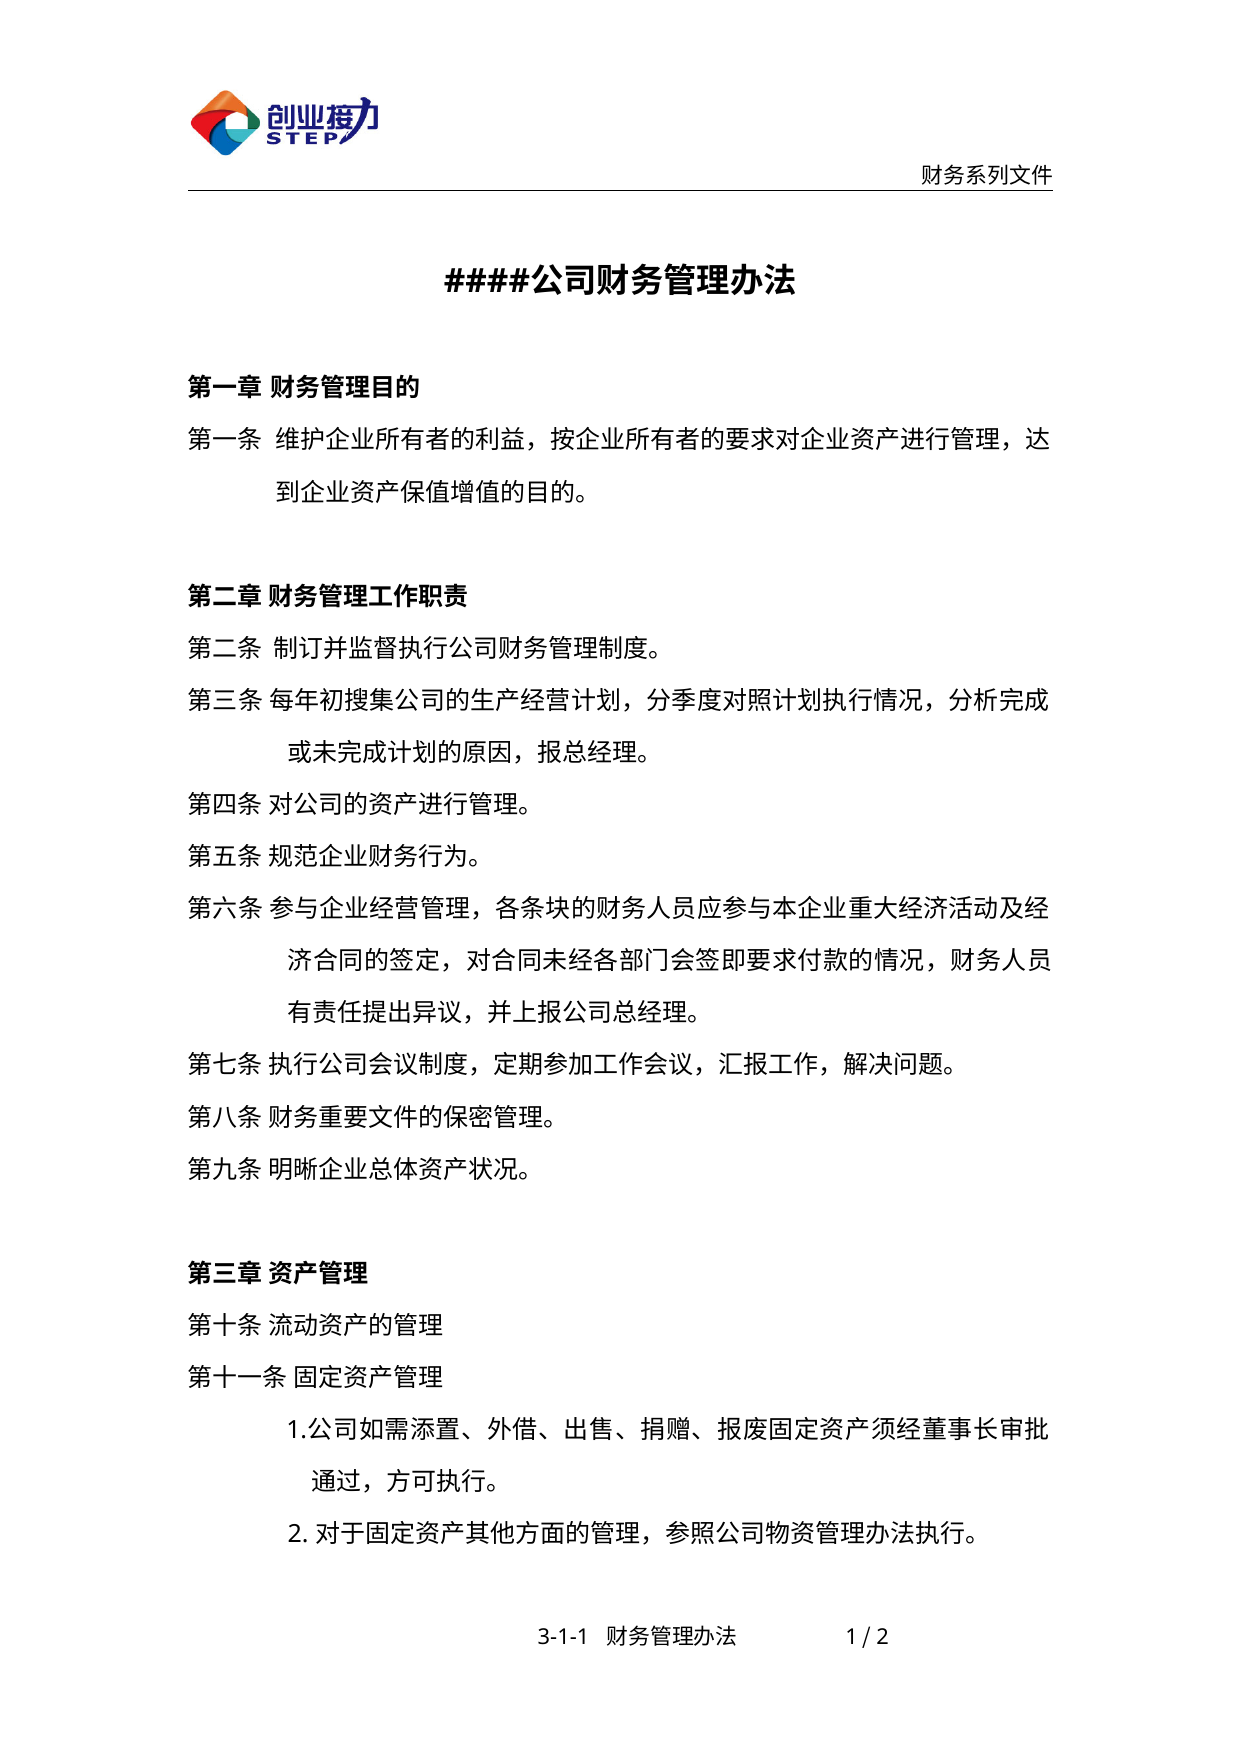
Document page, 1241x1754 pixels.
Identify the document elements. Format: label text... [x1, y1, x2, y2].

text 2. 对于固定资产其他方面的管理，参照公司物资管理办法执行。 [187, 1501, 1053, 1553]
text 第七条 执行公司会议制度，定期参加工作会议，汇报工作，解决问题。 [187, 1032, 1053, 1084]
text 第二章 财务管理工作职责 [187, 563, 1053, 616]
text 第四条 对公司的资产进行管理。 [187, 772, 1053, 824]
list 财务管理目的 [187, 355, 1053, 407]
text ####公司财务管理办法 [187, 251, 1053, 303]
text 第十条 流动资产的管理 [187, 1293, 1053, 1345]
text 第三条 每年初搜集公司的生产经营计划，分季度对照计划执行情况，分析完成或未完成计划的原因，报总经理。 [187, 668, 1053, 772]
text 第六条 参与企业经营管理，各条块的财务人员应参与本企业重大经济活动及经济合同的签定，对合同未经各部门会签即要求付款的情况，财务人员有责任提出异议，并上报公司总经理。 [187, 876, 1053, 1032]
text 1.公司如需添置、外借、出售、捐赠、报废固定资产须经董事长审批通过，方可执行。 [286, 1397, 1053, 1501]
list 维护企业所有者的利益，按企业所有者的要求对企业资产进行管理，达到企业资产保值增值的目的。 [187, 407, 1053, 511]
text 第三章 资产管理 [187, 1241, 1053, 1293]
text 第九条 明晰企业总体资产状况。 [187, 1136, 1053, 1188]
text 第二条 制订并监督执行公司财务管理制度。 [187, 616, 1053, 668]
text 第八条 财务重要文件的保密管理。 [187, 1084, 1053, 1136]
picture [187, 88, 387, 159]
text 第五条 规范企业财务行为。 [187, 824, 1053, 876]
text 第十一条 固定资产管理 [187, 1345, 1053, 1397]
